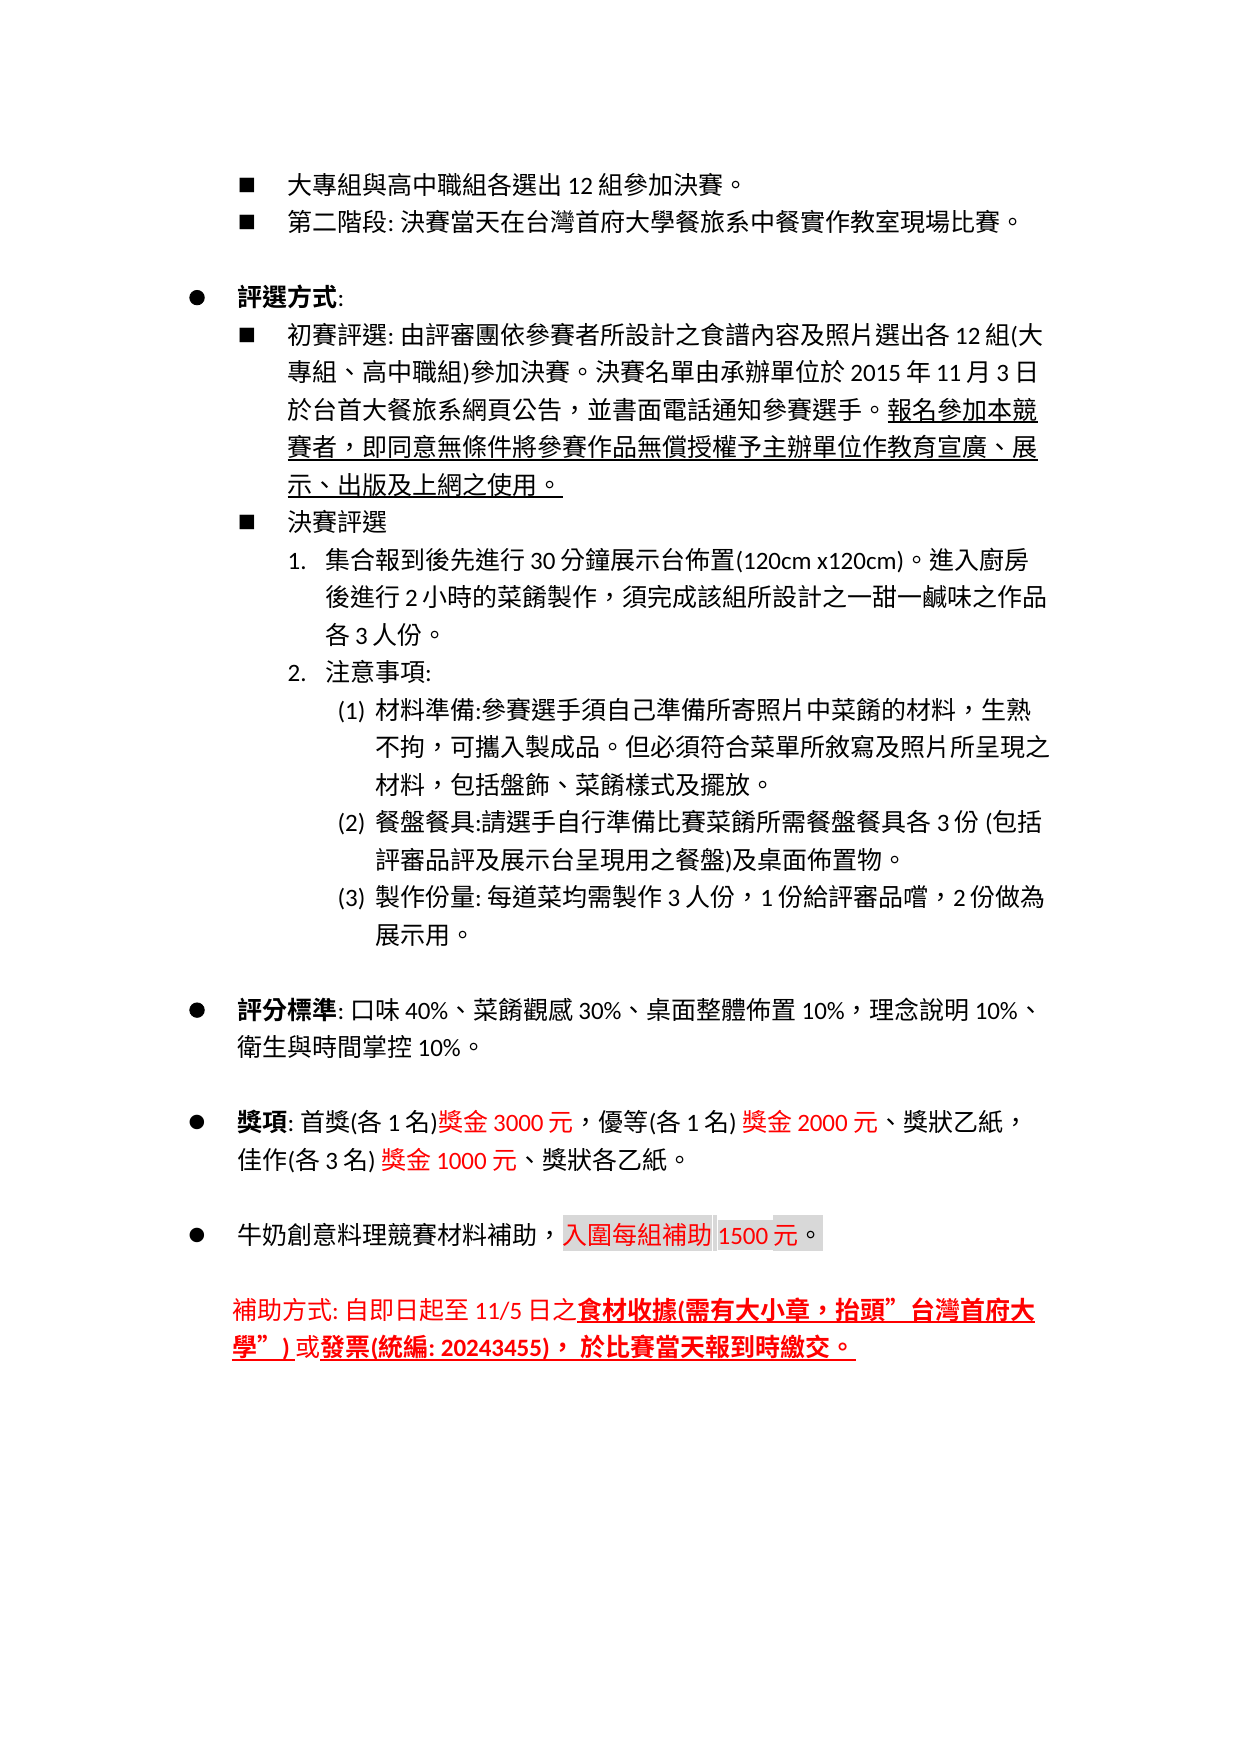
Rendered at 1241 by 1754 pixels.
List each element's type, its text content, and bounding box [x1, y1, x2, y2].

list 評分標準: 口味40%、菜餚觀感30%、桌面整體佈置10%，理念說明10%、衛生與時間掌控10%。 [187, 989, 1053, 1064]
list 餐盤餐具:請選手自行準備比賽菜餚所需餐盤餐具各3份 (包括評審品評及展示台呈現用之餐盤)及桌面佈置物。 [337, 802, 1053, 877]
list 材料準備:參賽選手須自己準備所寄照片中菜餚的材料，生熟不拘，可攜入製成品。但必須符合菜單所敘寫及照片所呈現之材料，包括盤飾、菜餚樣式及擺放。 [337, 689, 1053, 802]
list 製作份量: 每道菜均需製作3人份，1份給評審品嚐，2份做為展示用。 [337, 877, 1053, 952]
list 決賽評選 [237, 502, 1053, 539]
list 第二階段: 決賽當天在台灣首府大學餐旅系中餐實作教室現場比賽。 [237, 202, 1053, 239]
list 初賽評選: 由評審團依參賽者所設計之食譜內容及照片選出各12組(大專組、高中職組)參加決賽。決賽名單由承辦單位於2015年11月3日於台首大餐旅系網頁公告，並書面電話通知參賽選手。報名參加本競賽者，即同意無條件將參賽作品無償授權予主辦單位作教育宣廣、展示、出版及上網之使用。 [237, 314, 1053, 502]
list 注意事項: [287, 652, 1053, 689]
text 補助方式: 自即日起至11/5日之食材收據(需有大小章，抬頭”台灣首府大學”) 或發票(統編: 20243455)， 於比賽當天報到時繳交。 [232, 1289, 1053, 1364]
list 集合報到後先進行30分鐘展示台佈置(120cm x120cm)。進入廚房後進行2小時的菜餚製作，須完成該組所設計之一甜一鹹味之作品各3人份。 [287, 539, 1053, 652]
list 大專組與高中職組各選出12組參加決賽。 [237, 164, 1053, 202]
list 評選方式: [187, 277, 1053, 314]
list 獎項: 首獎(各1名)獎金3000元，優等(各1名) 獎金2000元、獎狀乙紙，佳作(各3名) 獎金1000元、獎狀各乙紙。 [187, 1102, 1053, 1177]
list 牛奶創意料理競賽材料補助，入圍每組補助1500元。 [187, 1214, 1053, 1252]
